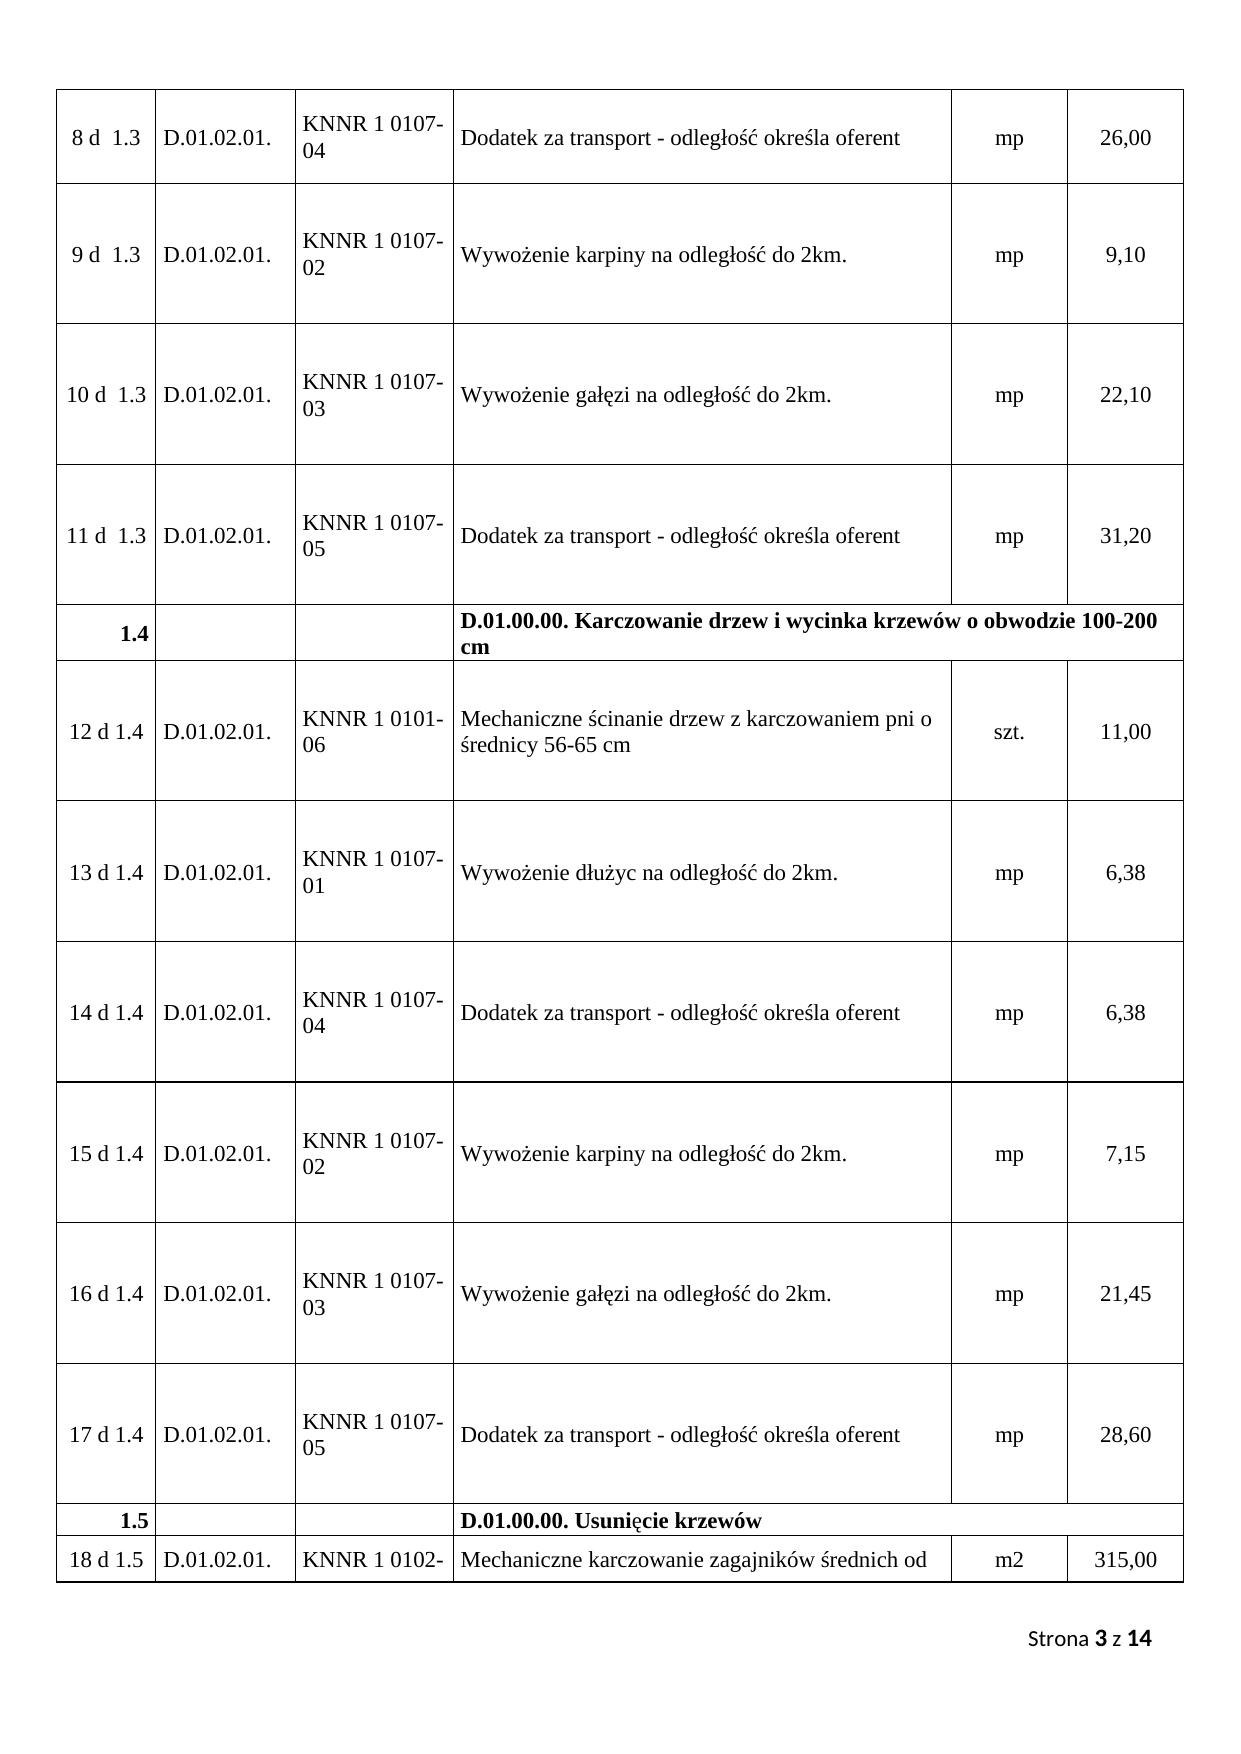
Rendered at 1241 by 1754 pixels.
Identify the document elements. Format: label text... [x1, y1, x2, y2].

table_cell [156, 1504, 295, 1534]
table_cell 6,38 [1068, 942, 1183, 1081]
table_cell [454, 1536, 951, 1581]
table_cell 1.5 [57, 1504, 155, 1534]
table_cell KNNR 1 0107-01 [296, 801, 453, 941]
table_cell 14 d 1.4 [57, 942, 155, 1081]
table_cell Wywożenie dłużyc na odległość do 2km. [454, 801, 951, 941]
table_cell 21,45 [1068, 1223, 1183, 1363]
table_cell 16 d 1.4 [57, 1223, 155, 1363]
table_cell 26,00 [1068, 90, 1183, 182]
table_cell KNNR 1 0107-02 [296, 184, 453, 323]
table_cell 15 d 1.4 [57, 1083, 155, 1222]
table_cell mp [952, 801, 1067, 941]
table_cell 9,10 [1068, 184, 1183, 323]
table_cell D.01.02.01. [156, 1083, 295, 1222]
table_cell 11 d 1.3 [57, 465, 155, 604]
table_cell 17 d 1.4 [57, 1364, 155, 1503]
table_cell Mechaniczne ścinanie drzew z karczowaniem pni o średnicy 56-65 cm [454, 661, 951, 800]
table_cell Dodatek za transport - odległość określa oferent [454, 1364, 951, 1503]
table_cell 6,38 [1068, 801, 1183, 941]
table_cell 22,10 [1068, 324, 1183, 464]
table_cell KNNR 1 0107-03 [296, 1223, 453, 1363]
table_cell D.01.02.01. [156, 661, 295, 800]
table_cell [454, 90, 951, 182]
table_cell KNNR 1 0107-04 [296, 942, 453, 1081]
table_cell 10 d 1.3 [57, 324, 155, 464]
table_cell mp [952, 324, 1067, 464]
table_cell KNNR 1 0107-03 [296, 324, 453, 464]
table_cell Dodatek za transport - odległość określa oferent [454, 465, 951, 604]
table_cell 18 d 1.5 [57, 1536, 155, 1581]
table_cell [296, 1504, 453, 1534]
table_cell Wywożenie karpiny na odległość do 2km. [454, 1083, 951, 1222]
table_cell mp [952, 942, 1067, 1081]
table_cell 11,00 [1068, 661, 1183, 800]
table_cell szt. [952, 661, 1067, 800]
table_cell D.01.02.01. [156, 184, 295, 323]
table_cell mp [952, 1223, 1067, 1363]
table_cell [156, 605, 295, 659]
table_cell KNNR 1 0102-02 [296, 1536, 453, 1581]
table_cell 31,20 [1068, 465, 1183, 604]
table_cell 315,00 [1068, 1536, 1183, 1581]
table_cell KNNR 1 0107-02 [296, 1083, 453, 1222]
table_cell D.01.02.01. [156, 324, 295, 464]
table_cell 1.4 [57, 605, 155, 659]
table_cell D.01.02.01. [156, 942, 295, 1081]
table_cell 13 d 1.4 [57, 801, 155, 941]
table_cell D.01.02.01. [156, 465, 295, 604]
table_cell Wywożenie karpiny na odległość do 2km. [454, 184, 951, 323]
table_cell mp [952, 465, 1067, 604]
table_cell D.01.02.01. [156, 1223, 295, 1363]
table_cell m2 [952, 1536, 1067, 1581]
table_cell mp [952, 1083, 1067, 1222]
table_cell 7,15 [1068, 1083, 1183, 1222]
table_cell 28,60 [1068, 1364, 1183, 1503]
table_cell D.01.02.01. [156, 801, 295, 941]
table_cell mp [952, 184, 1067, 323]
table_cell KNNR 1 0107-05 [296, 1364, 453, 1503]
table_cell KNNR 1 0107-04 [296, 90, 453, 182]
table_cell KNNR 1 0107-05 [296, 465, 453, 604]
table_cell mp [952, 90, 1067, 182]
table_cell D.01.00.00. Usunięcie krzewów [454, 1504, 1183, 1534]
table_cell 9 d 1.3 [57, 184, 155, 323]
table_cell Wywożenie gałęzi na odległość do 2km. [454, 1223, 951, 1363]
table_cell [296, 605, 453, 659]
table_cell Wywożenie gałęzi na odległość do 2km. [454, 324, 951, 464]
table_cell D.01.02.01. [156, 1536, 295, 1581]
table_cell KNNR 1 0101-06 [296, 661, 453, 800]
table_cell mp [952, 1364, 1067, 1503]
table_cell D.01.02.01. [156, 90, 295, 182]
table_cell D.01.02.01. [156, 1364, 295, 1503]
table_cell 8 d 1.3 [57, 90, 155, 182]
table_cell D.01.00.00. Karczowanie drzew i wycinka krzewów o obwodzie 100-200 cm [454, 605, 1183, 659]
table_cell 12 d 1.4 [57, 661, 155, 800]
table_cell Dodatek za transport - odległość określa oferent [454, 942, 951, 1081]
